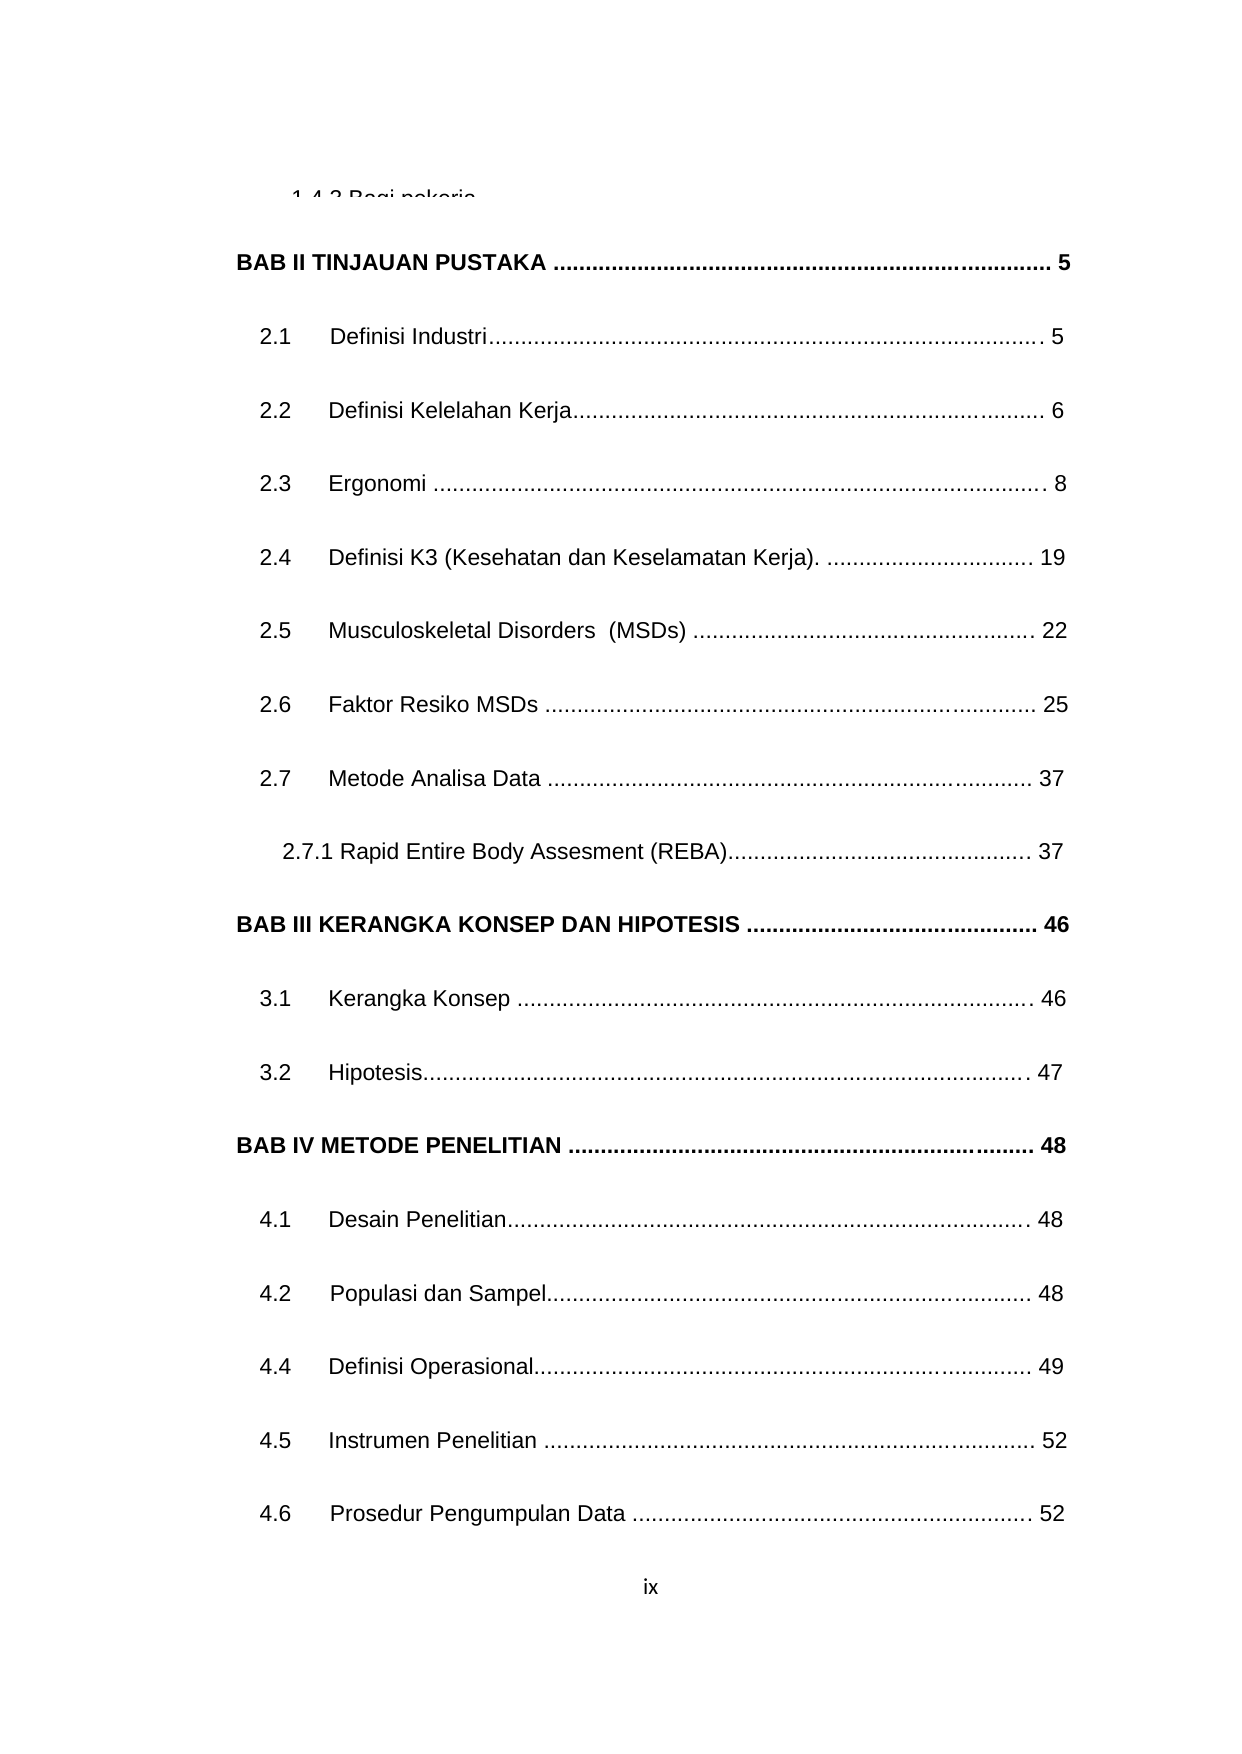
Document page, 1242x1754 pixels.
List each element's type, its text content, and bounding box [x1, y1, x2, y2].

text 3.1 Kerangka Konsep ................................................................................ 46 [259, 985, 1075, 1011]
text 2.4 Definisi K3 (Kesehatan dan Keselamatan Kerja). ................................ 19 [259, 544, 1075, 570]
text 3.2 Hipotesis.............................................................................................. 47 [259, 1059, 1075, 1085]
text 4.1 Desain Penelitian................................................................................. 48 [259, 1206, 1075, 1232]
text 2.7.1 Rapid Entire Body Assesment (REBA)............................................... 37 [282, 838, 1075, 864]
text BAB IV METODE PENELITIAN ........................................................................ 48 [236, 1132, 1075, 1158]
text 2.1 Definisi Industri...................................................................................... 5 [259, 323, 1075, 349]
text 2.3 Ergonomi ............................................................................................... 8 [259, 470, 1075, 497]
text 2.6 Faktor Resiko MSDs ............................................................................ 25 [259, 691, 1075, 717]
text ix [638, 1572, 662, 1600]
text BAB III KERANGKA KONSEP DAN HIPOTESIS ............................................. 46 [236, 911, 1075, 938]
text 4.6 Prosedur Pengumpulan Data .............................................................. 52 [259, 1500, 1075, 1525]
text 4.2 Populasi dan Sampel........................................................................... 48 [259, 1279, 1075, 1306]
text 2.2 Definisi Kelelahan Kerja......................................................................... 6 [259, 397, 1075, 423]
text 2.7 Metode Analisa Data ........................................................................... 37 [259, 764, 1075, 791]
text BAB II TINJAUAN PUSTAKA ............................................................................. 5 [236, 249, 1075, 276]
text 4.5 Instrumen Penelitian ............................................................................ 52 [259, 1427, 1075, 1453]
text 2.5 Musculoskeletal Disorders (MSDs) ..................................................... 22 [259, 617, 1075, 644]
text 4.4 Definisi Operasional............................................................................. 49 [259, 1353, 1075, 1379]
